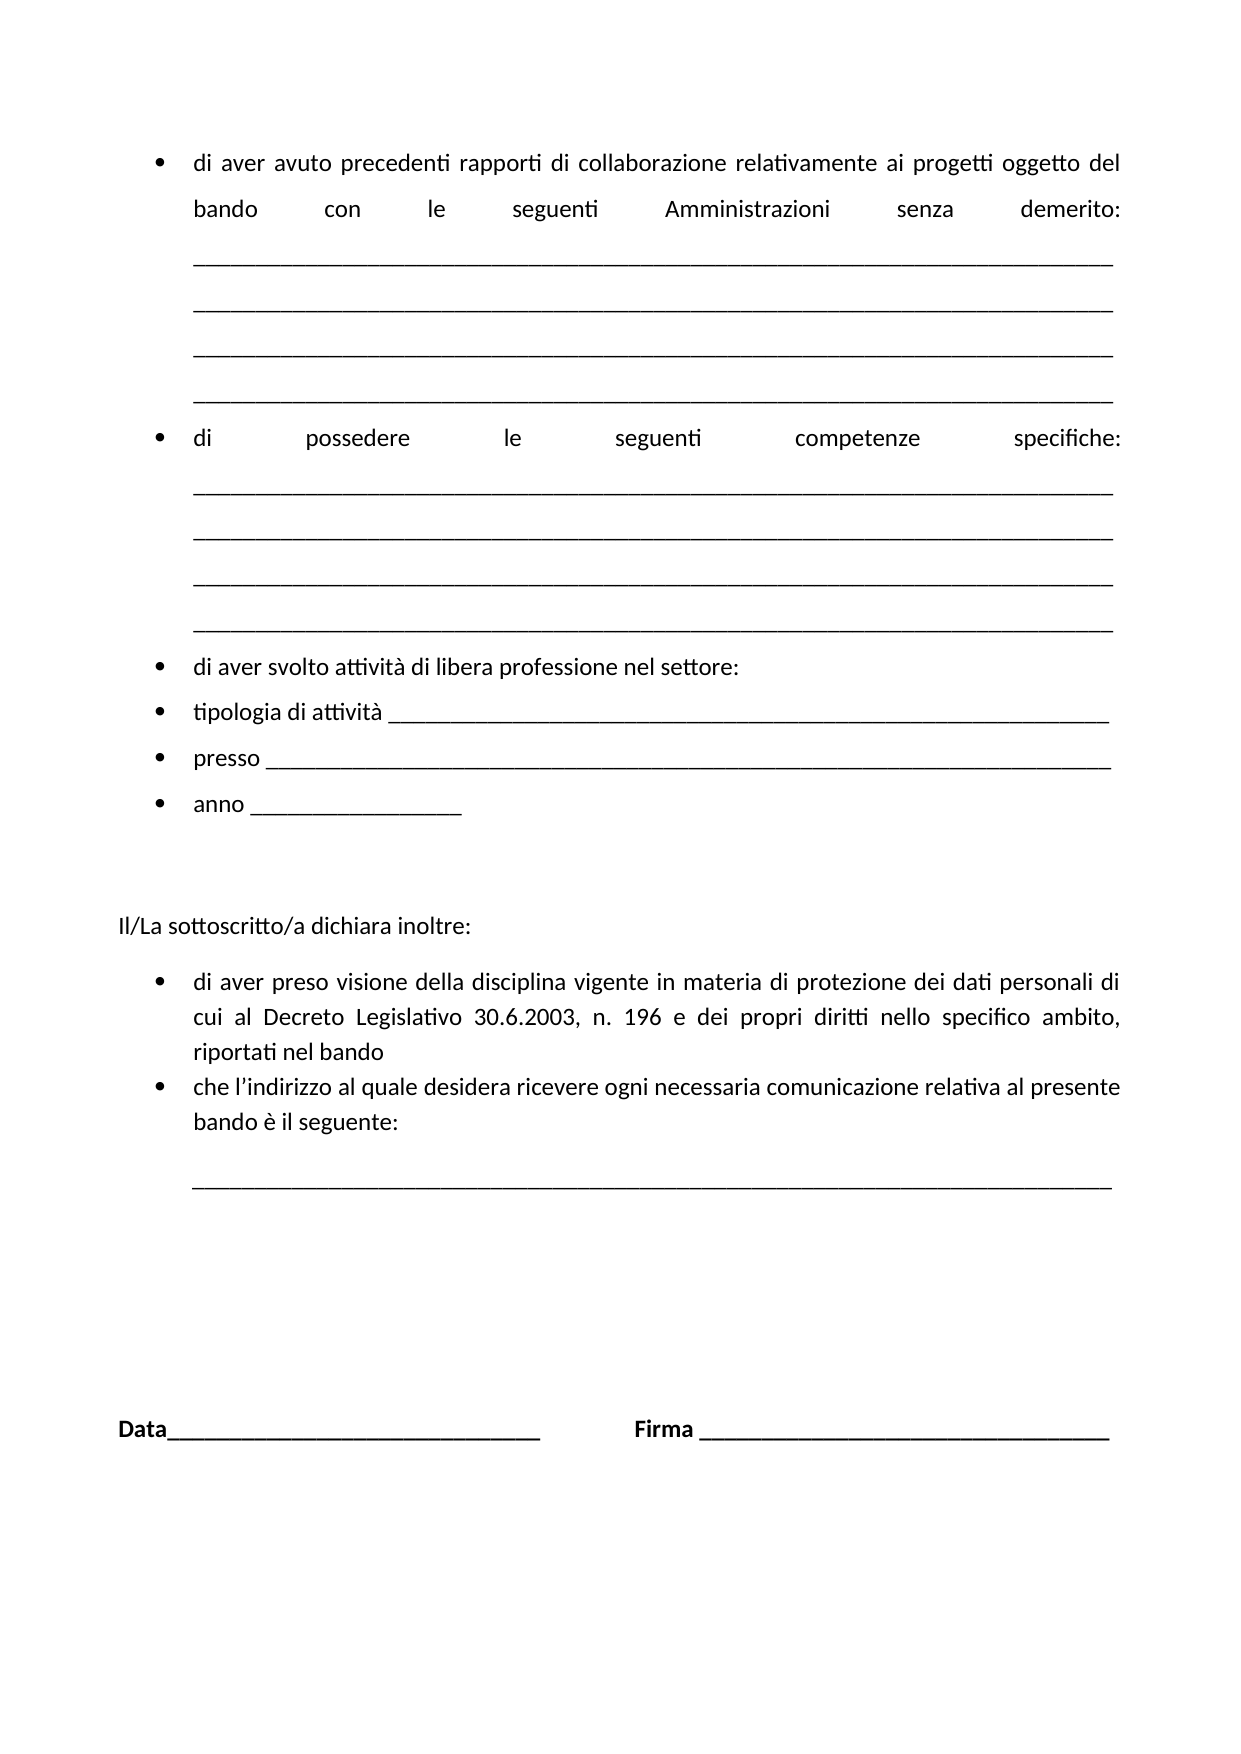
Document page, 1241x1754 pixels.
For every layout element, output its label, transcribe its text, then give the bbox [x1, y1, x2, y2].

list presso ____________________________________________________________________ [156, 742, 1122, 773]
text __________________________________________________________________________ [118, 1162, 1122, 1192]
list tipologia di attività __________________________________________________________ [156, 696, 1122, 727]
list anno _________________ [156, 788, 1122, 818]
list di aver svolto attività di libera professione nel settore: [156, 651, 1122, 681]
list che l’indirizzo al quale desidera ricevere ogni necessaria comunicazione relativa al presente bando è il seguente: [156, 1071, 1122, 1137]
text Data______________________________ Firma _________________________________ [118, 1413, 1122, 1444]
text Il/La sottoscritto/a dichiara inoltre: [118, 910, 1122, 941]
list di possedere le seguenti competenze specifiche: ________________________________________________________________________________________________________________________________________________________________________________________________________________________________________________________________________________________________________ [156, 422, 1122, 635]
list di aver preso visione della disciplina vigente in materia di protezione dei dati personali di cui al Decreto Legislativo 30.6.2003, n. 196 e dei propri diritti nello specifico ambito, riportati nel bando [156, 966, 1122, 1067]
list di aver avuto precedenti rapporti di collaborazione relativamente ai progetti oggetto del bando con le seguenti Amministrazioni senza demerito: ________________________________________________________________________________________________________________________________________________________________________________________________________________________________________________________________________________________________________ [156, 148, 1122, 407]
